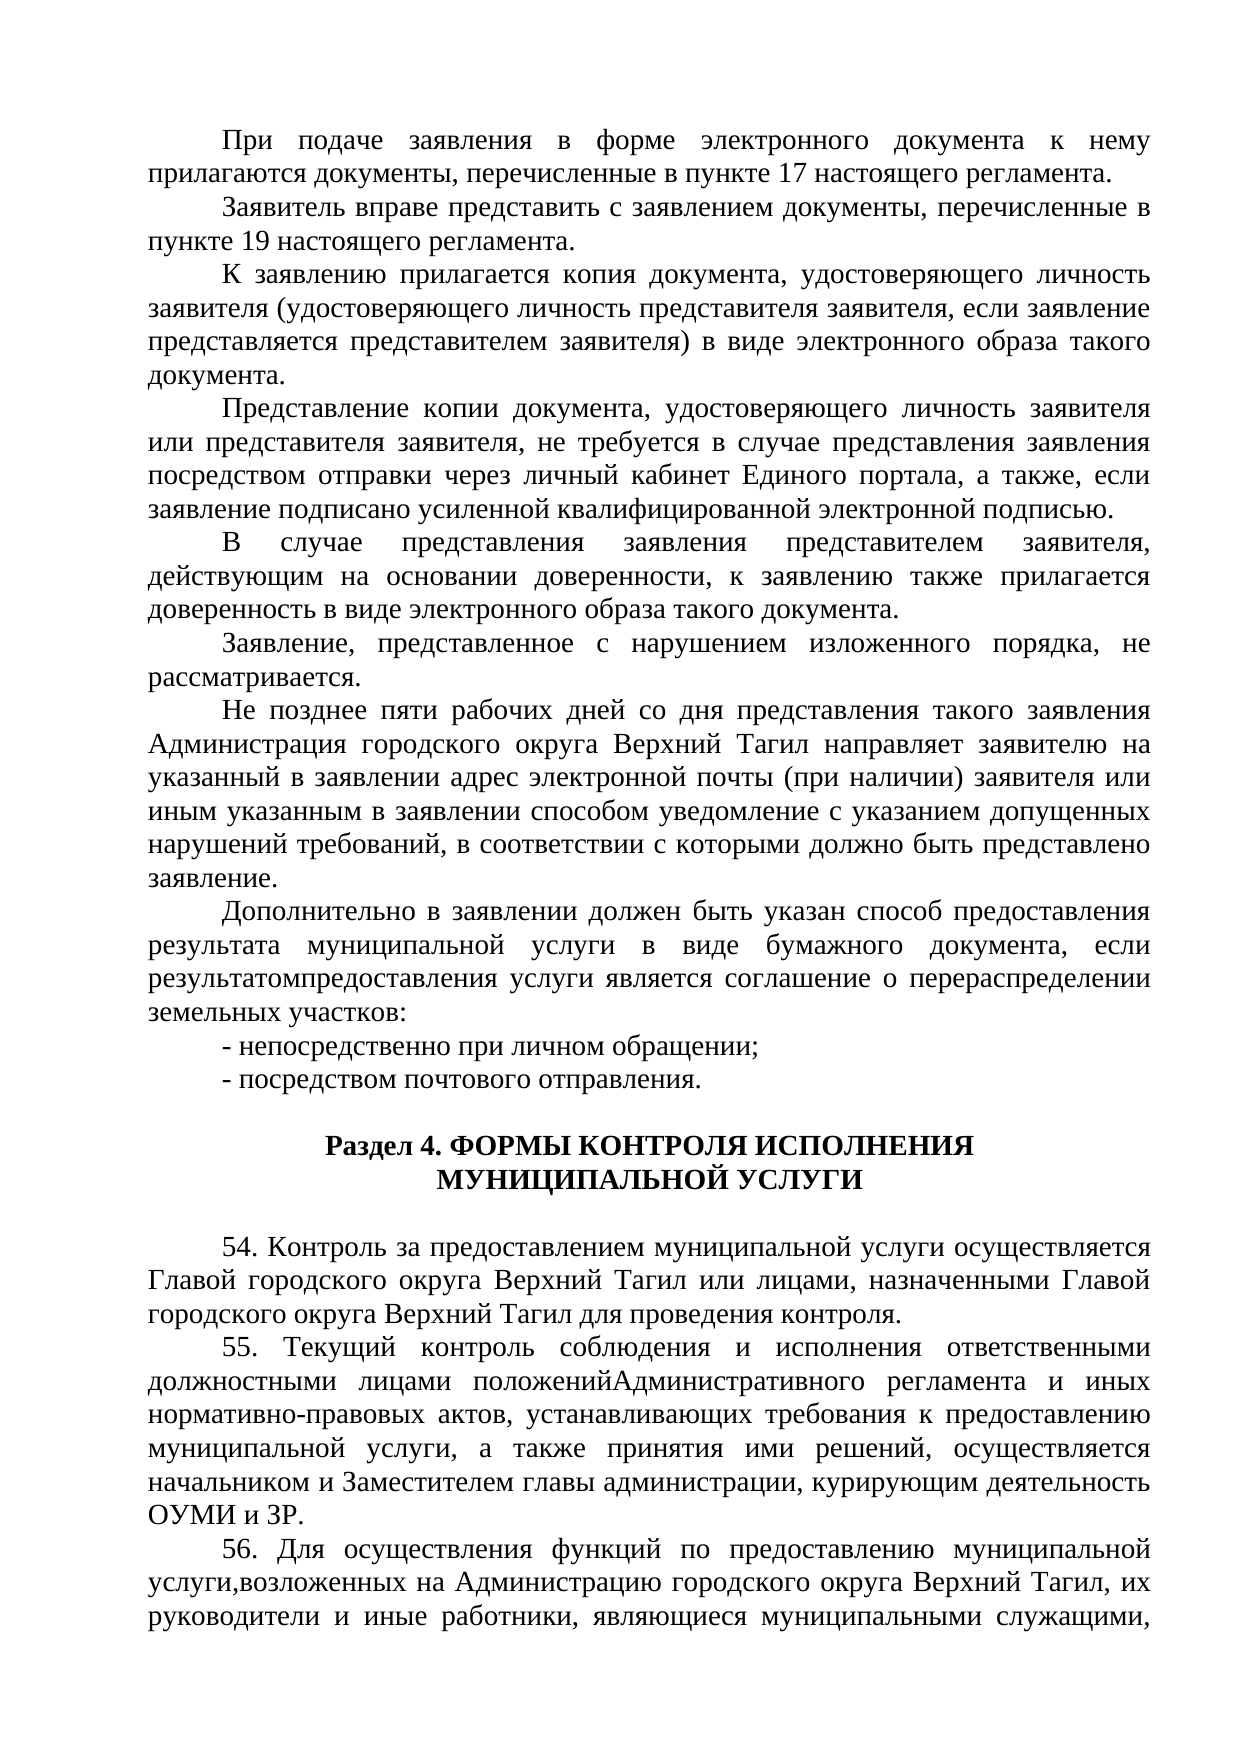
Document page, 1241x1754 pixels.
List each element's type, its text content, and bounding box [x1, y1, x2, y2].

text Раздел 4. ФОРМЫ КОНТРОЛЯ ИСПОЛНЕНИЯ МУНИЦИПАЛЬНОЙ УСЛУГИ [148, 1128, 1152, 1195]
text 54. Контроль за предоставлением муниципальной услуги осуществляется Главой городского округа Верхний Тагил или лицами, назначенными Главой городского округа Верхний Тагил для проведения контроля. [148, 1229, 1152, 1329]
text - посредством почтового отправления. [148, 1061, 1152, 1095]
text Представление копии документа, удостоверяющего личность заявителя или представителя заявителя, не требуется в случае представления заявления посредством отправки через личный кабинет Единого портала, а также, если заявление подписано усиленной квалифицированной электронной подписью. [148, 390, 1152, 524]
text К заявлению прилагается копия документа, удостоверяющего личность заявителя (удостоверяющего личность представителя заявителя, если заявление представляется представителем заявителя) в виде электронного образа такого документа. [148, 256, 1152, 390]
text Заявление, представленное с нарушением изложенного порядка, не рассматривается. [148, 625, 1152, 692]
text Заявитель вправе представить с заявлением документы, перечисленные в пункте 19 настоящего регламента. [148, 189, 1152, 256]
text При подаче заявления в форме электронного документа к нему прилагаются документы, перечисленные в пункте 17 настоящего регламента. [148, 122, 1152, 189]
text В случае представления заявления представителем заявителя, действующим на основании доверенности, к заявлению также прилагается доверенность в виде электронного образа такого документа. [148, 524, 1152, 625]
text 55. Текущий контроль соблюдения и исполнения ответственными должностными лицами положенийАдминистративного регламента и иных нормативно-правовых актов, устанавливающих требования к предоставлению муниципальной услуги, а также принятия ими решений, осуществляется начальником и Заместителем главы администрации, курирующим деятельность ОУМИ и ЗР. [148, 1329, 1152, 1531]
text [148, 1531, 1152, 1631]
text Дополнительно в заявлении должен быть указан способ предоставления результата муниципальной услуги в виде бумажного документа, если результатомпредоставления услуги является соглашение о перераспределении земельных участков: [148, 893, 1152, 1028]
text Не позднее пяти рабочих дней со дня представления такого заявления Администрация городского округа Верхний Тагил направляет заявителю на указанный в заявлении адрес электронной почты (при наличии) заявителя или иным указанным в заявлении способом уведомление с указанием допущенных нарушений требований, в соответствии с которыми должно быть представлено заявление. [148, 692, 1152, 893]
text - непосредственно при личном обращении; [148, 1028, 1152, 1061]
